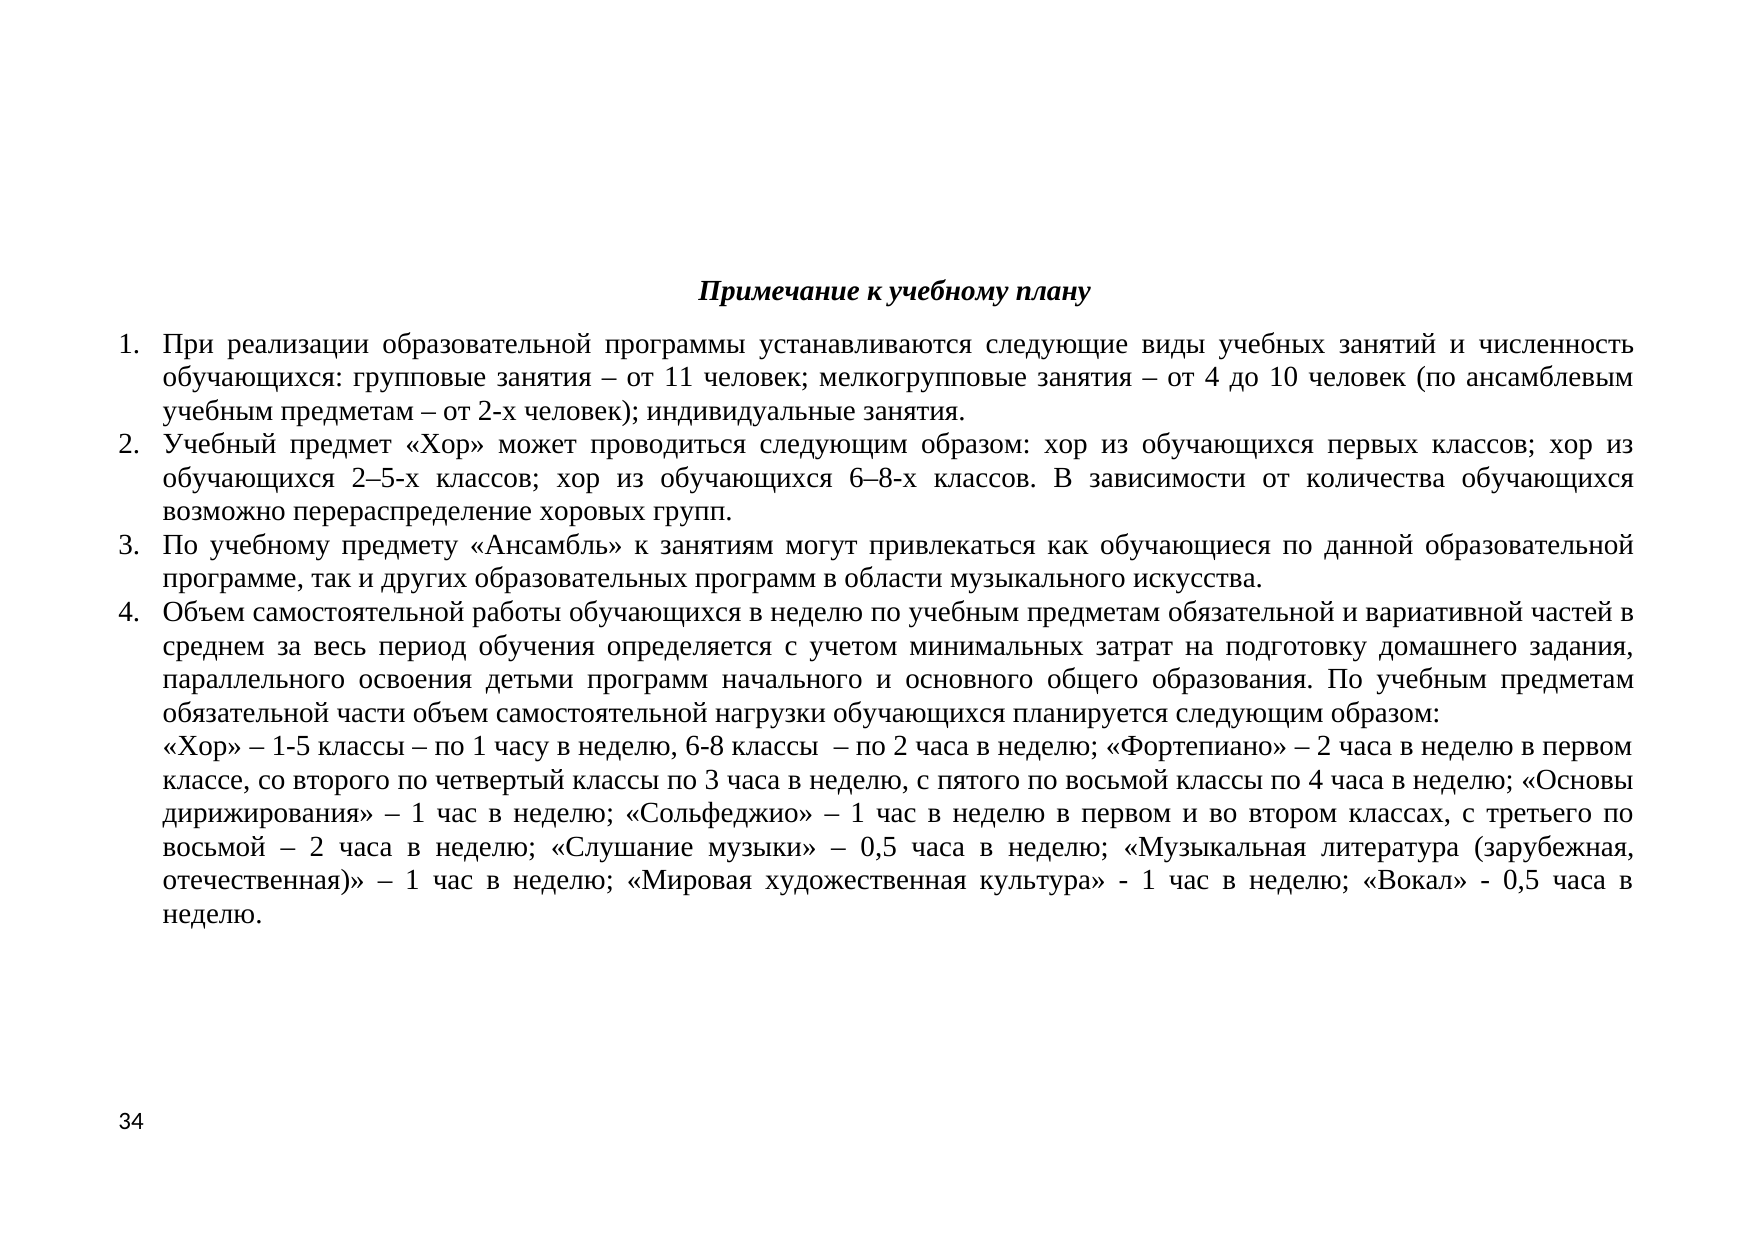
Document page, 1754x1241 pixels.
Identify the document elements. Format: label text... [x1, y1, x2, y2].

list При реализации образовательной программы устанавливаются следующие виды учебных занятий и численность обучающихся: групповые занятия – от 11 человек; мелкогрупповые занятия – от 4 до 10 человек (по ансамблевым учебным предметам – от 2-х человек); индивидуальные занятия. [118, 326, 1636, 426]
text «Хор» – 1-5 классы – по 1 часу в неделю, 6-8 классы – по 2 часа в неделю; «Фортепиано» – 2 часа в неделю в первом классе, со второго по четвертый классы по 3 часа в неделю, с пятого по восьмой классы по 4 часа в неделю; «Основы дирижирования» – 1 час в неделю; «Сольфеджио» – 1 час в неделю в первом и во втором классах, с третьего по восьмой – 2 часа в неделю; «Слушание музыки» – 0,5 часа в неделю; «Музыкальная литература (зарубежная, отечественная)» – 1 час в неделю; «Мировая художественная культура» - 1 час в неделю; «Вокал» - 0,5 часа в неделю. [162, 728, 1636, 929]
text Примечание к учебному плану [156, 273, 1636, 307]
list Объем самостоятельной работы обучающихся в неделю по учебным предметам обязательной и вариативной частей в среднем за весь период обучения определяется с учетом минимальных затрат на подготовку домашнего задания, параллельного освоения детьми программ начального и основного общего образования. По учебным предметам обязательной части объем самостоятельной нагрузки обучающихся планируется следующим образом: [118, 594, 1636, 728]
list По учебному предмету «Ансамбль» к занятиям могут привлекаться как обучающиеся по данной образовательной программе, так и других образовательных программ в области музыкального искусства. [118, 527, 1636, 594]
list Учебный предмет «Хор» может проводиться следующим образом: хор из обучающихся первых классов; хор из обучающихся 2–5-х классов; хор из обучающихся 6–8-х классов. В зависимости от количества обучающихся возможно перераспределение хоровых групп. [118, 426, 1636, 527]
